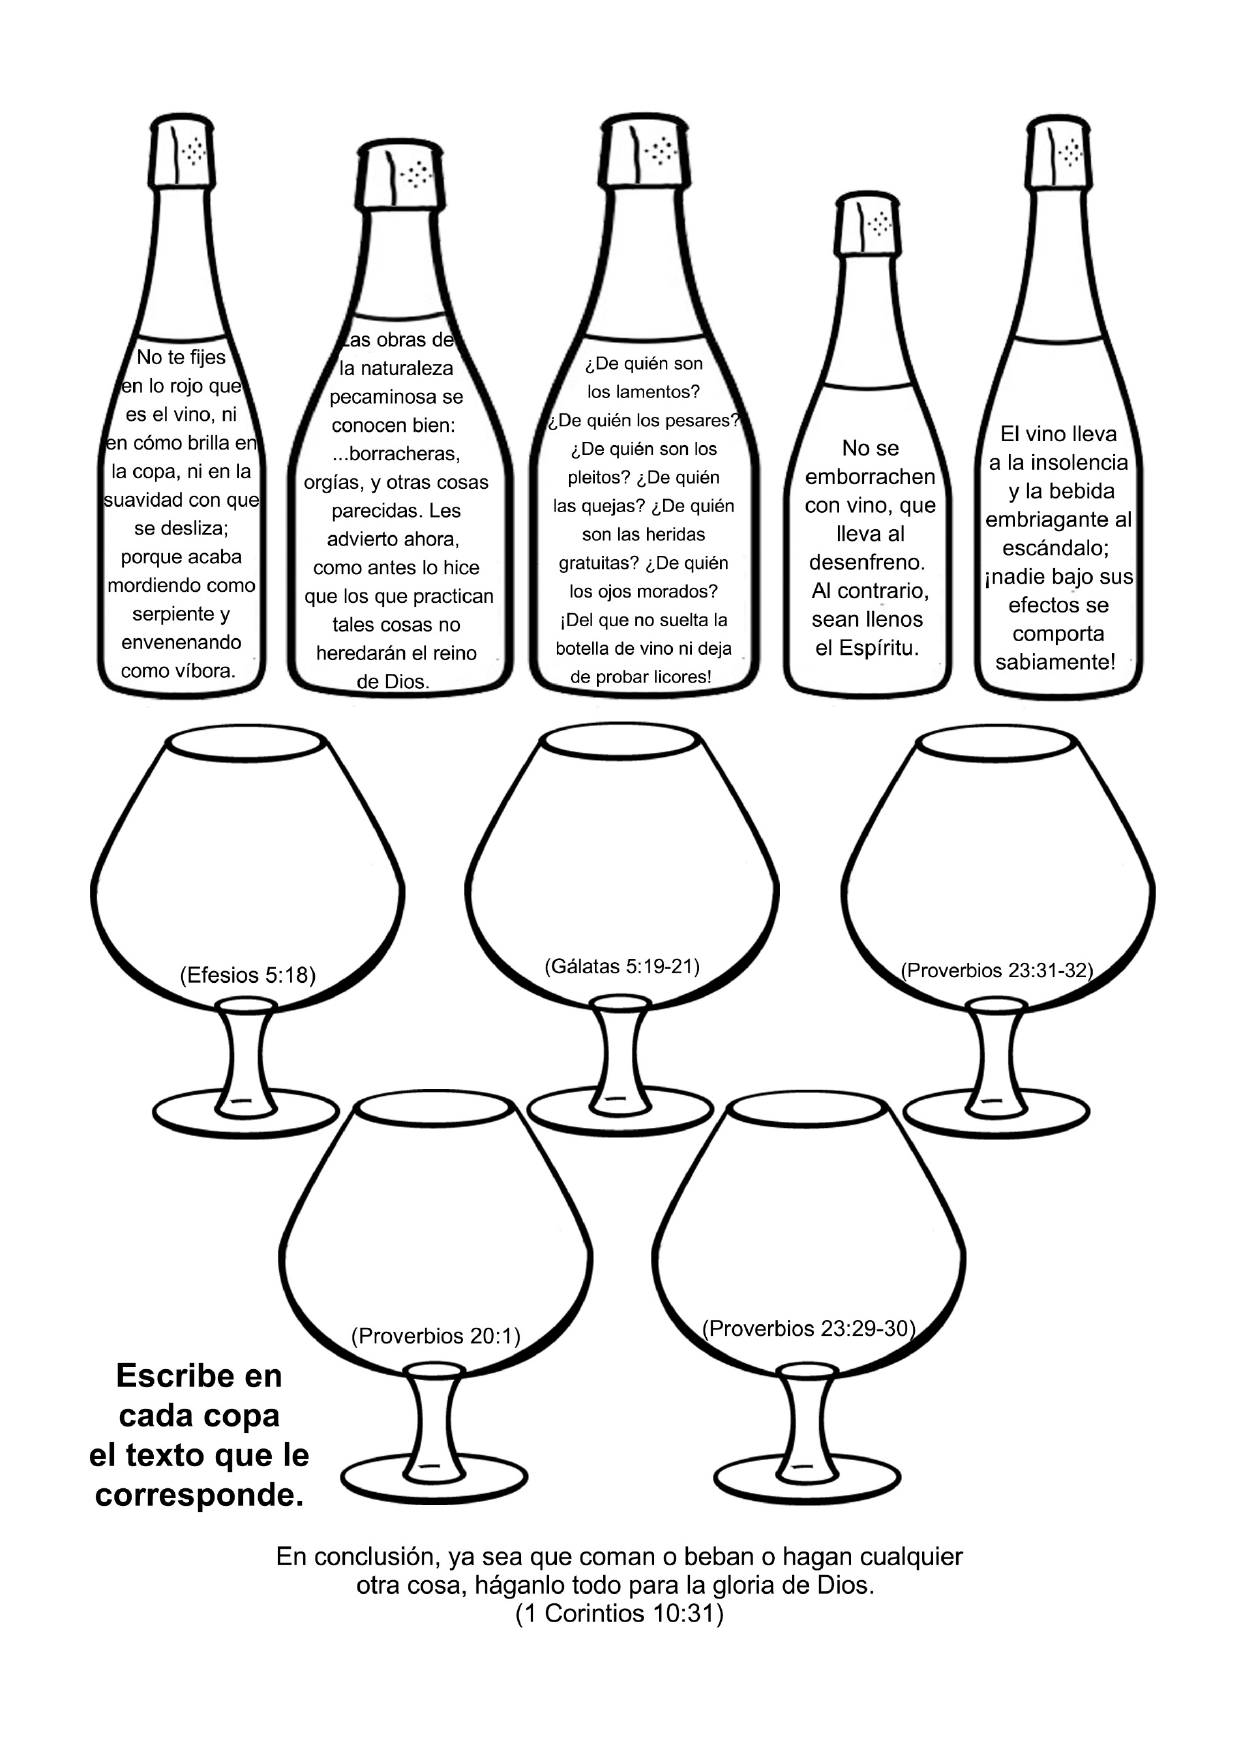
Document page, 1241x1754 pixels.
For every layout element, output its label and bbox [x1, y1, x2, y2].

picture [75, 75, 1166, 1652]
